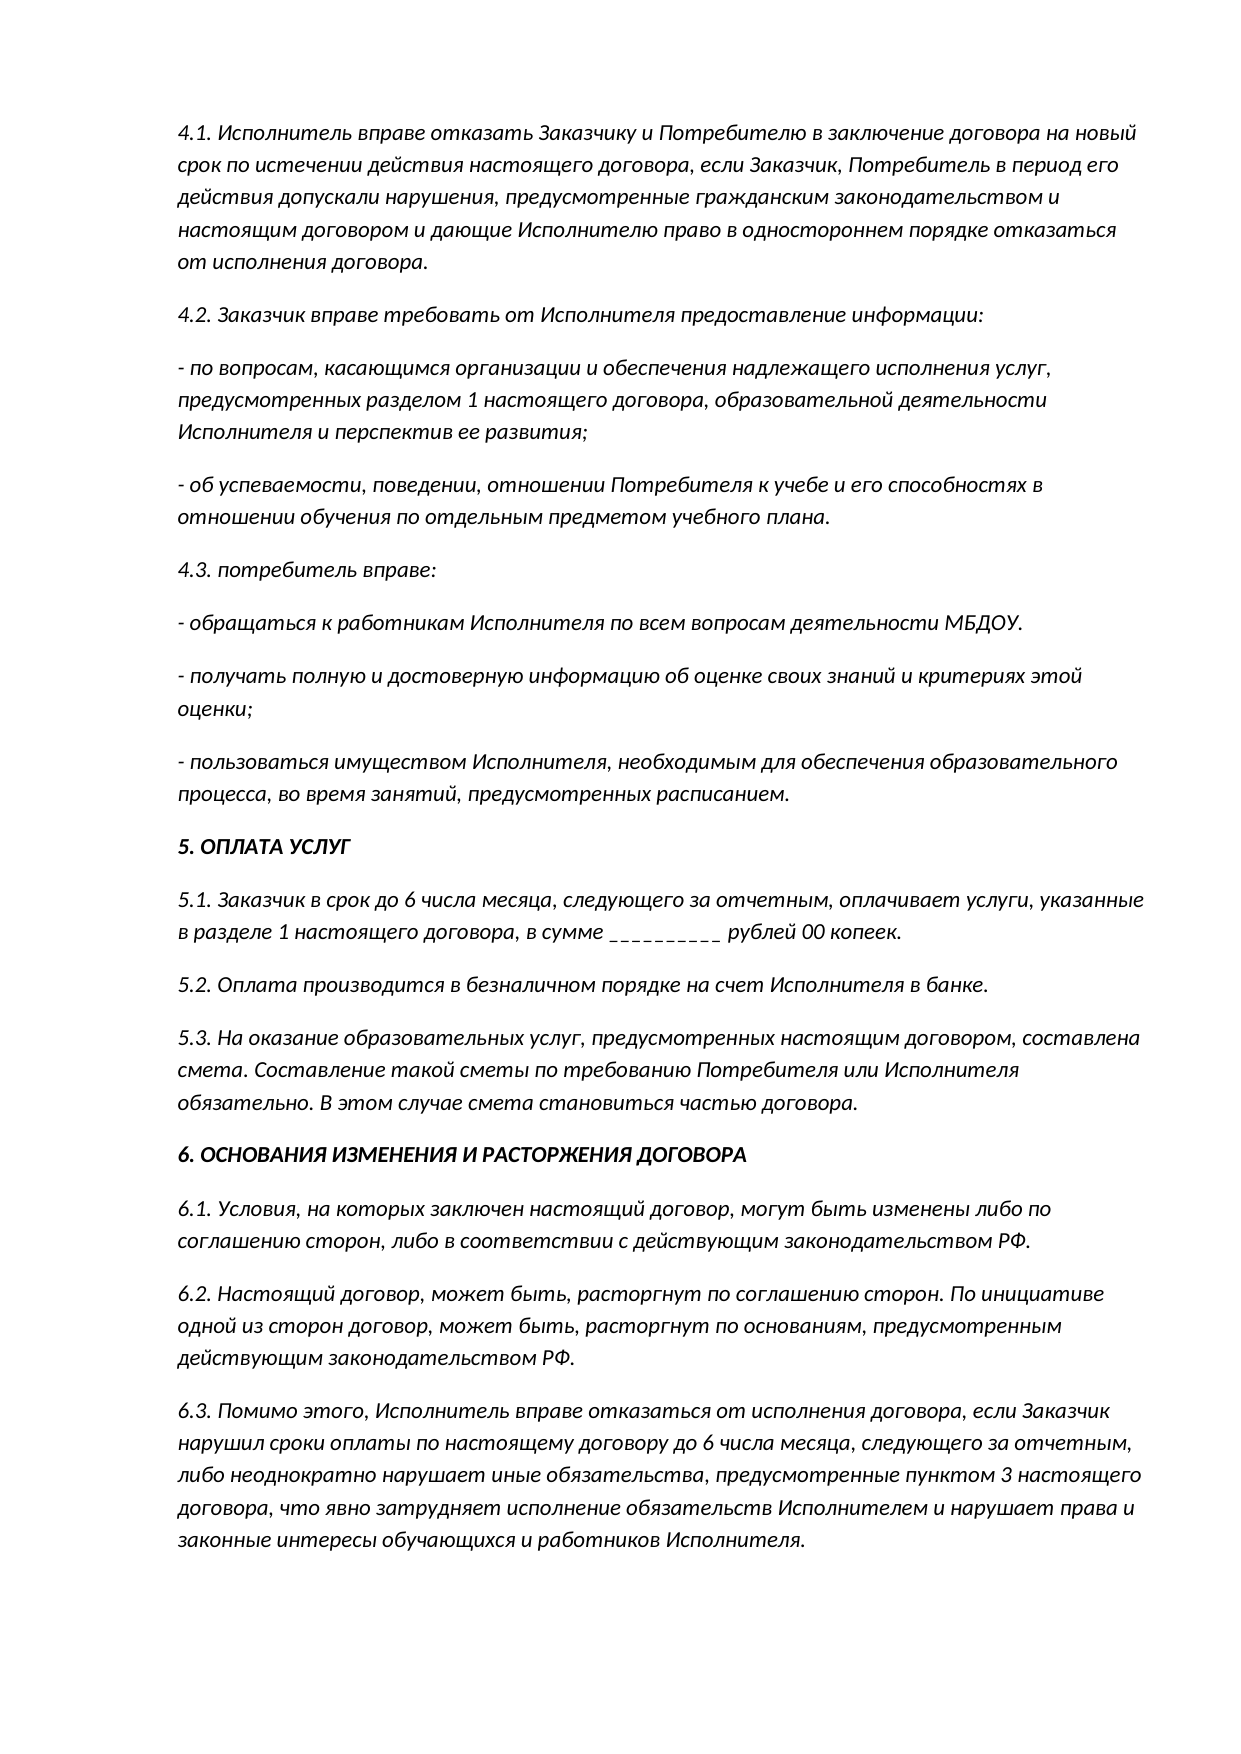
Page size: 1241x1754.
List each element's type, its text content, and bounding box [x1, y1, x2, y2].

text - по вопросам, касающимся организации и обеспечения надлежащего исполнения услуг, предусмотренных разделом 1 настоящего договора, образовательной деятельности Исполнителя и перспектив ее развития; [177, 353, 1152, 445]
text 6.2. Настоящий договор, может быть, расторгнут по соглашению сторон. По инициативе одной из сторон договор, может быть, расторгнут по основаниям, предусмотренным действующим законодательством РФ. [177, 1279, 1152, 1371]
text 5.2. Оплата производится в безналичном порядке на счет Исполнителя в банке. [177, 970, 1152, 998]
text 4.2. Заказчик вправе требовать от Исполнителя предоставление информации: [177, 300, 1152, 328]
text - получать полную и достоверную информацию об оценке своих знаний и критериях этой оценки; [177, 662, 1152, 722]
text 4.1. Исполнитель вправе отказать Заказчику и Потребителю в заключение договора на новый срок по истечении действия настоящего договора, если Заказчик, Потребитель в период его действия допускали нарушения, предусмотренные гражданским законодательством и настоящим договором и дающие Исполнителю право в одностороннем порядке отказаться от исполнения договора. [177, 118, 1152, 275]
text 6.1. Условия, на которых заключен настоящий договор, могут быть изменены либо по соглашению сторон, либо в соответствии с действующим законодательством РФ. [177, 1194, 1152, 1254]
text 6. ОСНОВАНИЯ ИЗМЕНЕНИЯ И РАСТОРЖЕНИЯ ДОГОВОРА [177, 1141, 1152, 1169]
text 5.3. На оказание образовательных услуг, предусмотренных настоящим договором, составлена смета. Составление такой сметы по требованию Потребителя или Исполнителя обязательно. В этом случае смета становиться частью договора. [177, 1023, 1152, 1116]
text 6.3. Помимо этого, Исполнитель вправе отказаться от исполнения договора, если Заказчик нарушил сроки оплаты по настоящему договору до 6 числа месяца, следующего за отчетным, либо неоднократно нарушает иные обязательства, предусмотренные пунктом 3 настоящего договора, что явно затрудняет исполнение обязательств Исполнителем и нарушает права и законные интересы обучающихся и работников Исполнителя. [177, 1396, 1152, 1553]
text - об успеваемости, поведении, отношении Потребителя к учебе и его способностях в отношении обучения по отдельным предметом учебного плана. [177, 470, 1152, 531]
text 5.1. Заказчик в срок до 6 числа месяца, следующего за отчетным, оплачивает услуги, указанные в разделе 1 настоящего договора, в сумме __________ рублей 00 копеек. [177, 885, 1152, 945]
text - пользоваться имуществом Исполнителя, необходимым для обеспечения образовательного процесса, во время занятий, предусмотренных расписанием. [177, 747, 1152, 807]
text 5. ОПЛАТА УСЛУГ [177, 832, 1152, 860]
text - обращаться к работникам Исполнителя по всем вопросам деятельности МБДОУ. [177, 608, 1152, 637]
text 4.3. потребитель вправе: [177, 556, 1152, 583]
